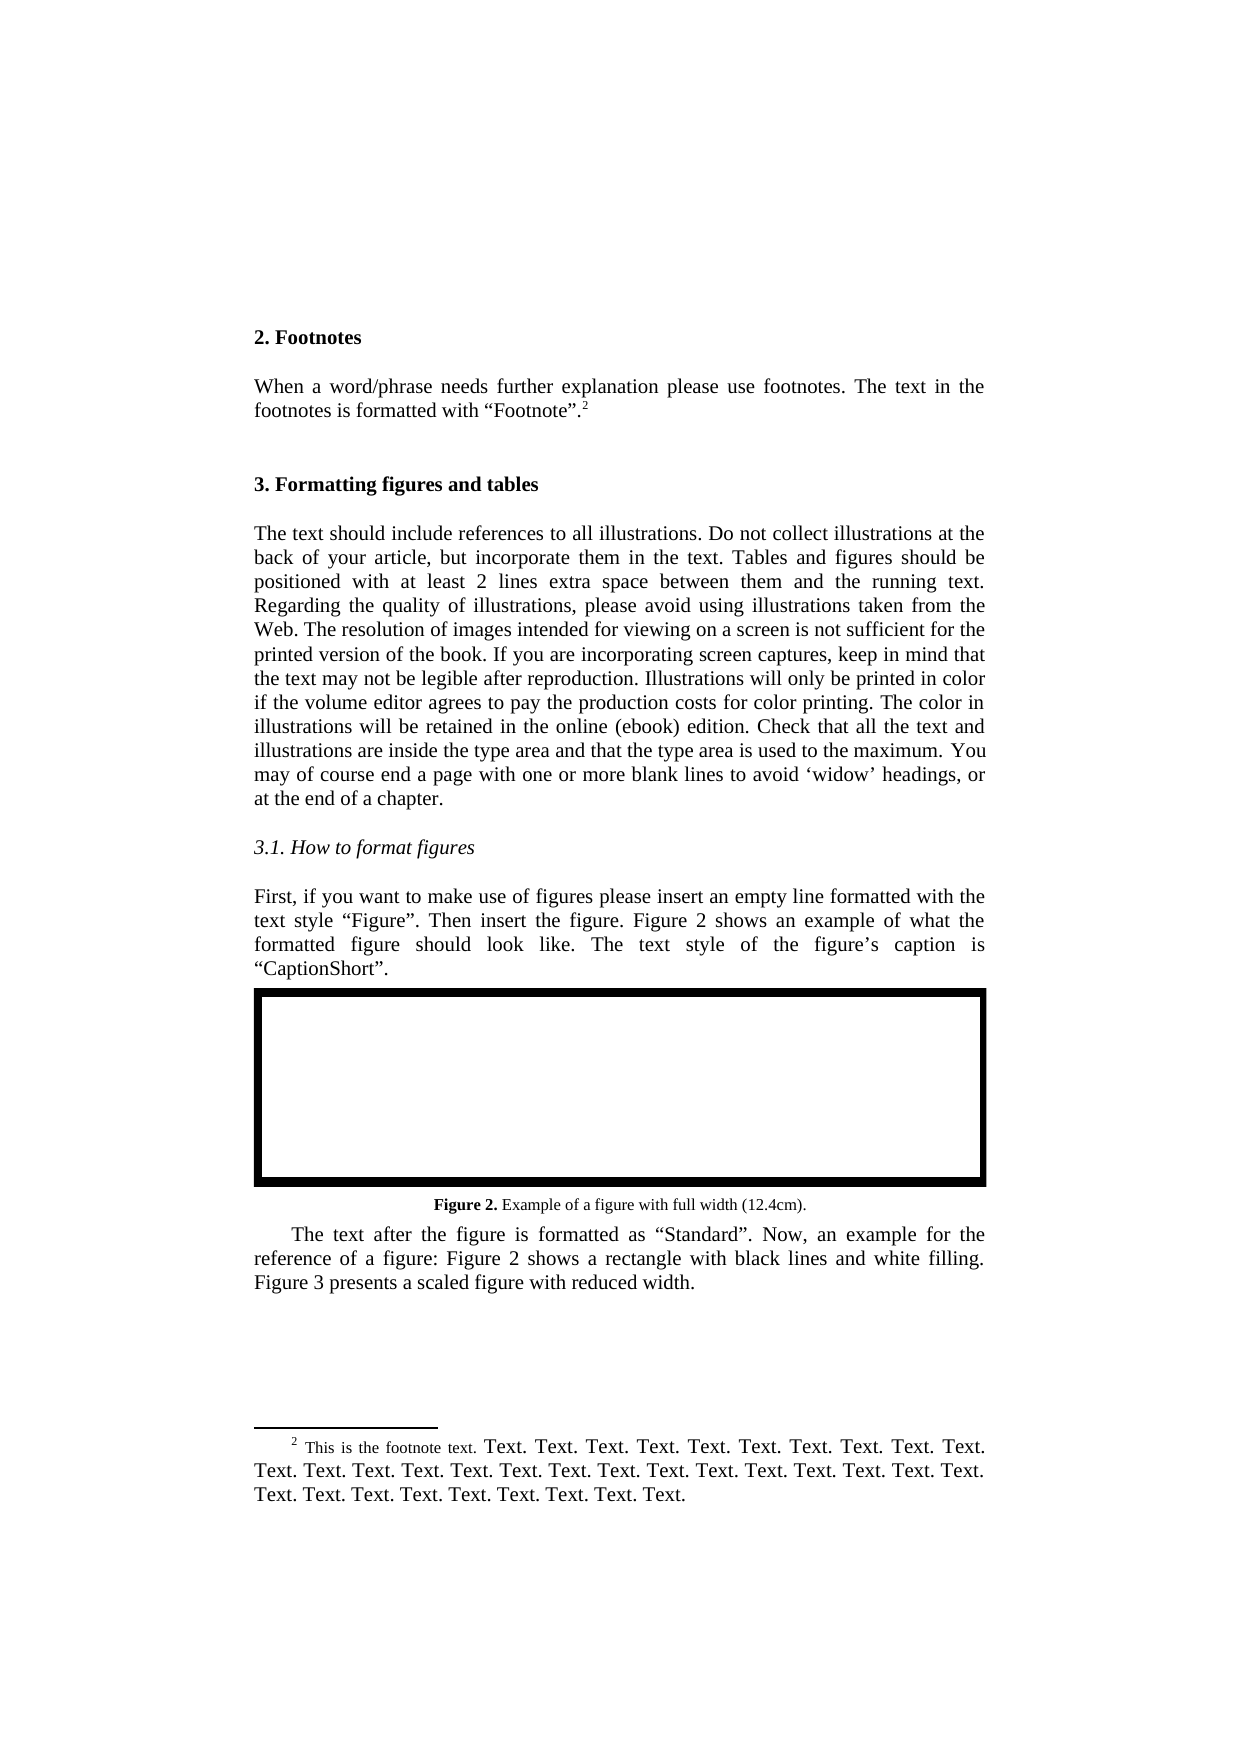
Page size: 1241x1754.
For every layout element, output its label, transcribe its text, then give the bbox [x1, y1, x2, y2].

text The text should include references to all illustrations. Do not collect illustrations at the back of your article, but incorporate them in the text. Tables and figures should be positioned with at least 2 lines extra space between them and the running text. Regarding the quality of illustrations, please avoid using illustrations taken from the Web. The resolution of images intended for viewing on a screen is not sufficient for the printed version of the book. If you are incorporating screen captures, keep in mind that the text may not be legible after reproduction. Illustrations will only be printed in color if the volume editor agrees to pay the production costs for color printing. The color in illustrations will be retained in the online (ebook) edition. Check that all the text and illustrations are inside the type area and that the type area is used to the maximum. You may of course end a page with one or more blank lines to avoid ‘widow’ headings, or at the end of a chapter. [254, 521, 986, 810]
subtitle Footnotes [254, 325, 986, 349]
subtitle How to format figures [254, 835, 986, 859]
text Figure 2. Example of a figure with full width (12.4cm). [254, 1194, 986, 1213]
text When a word/phrase needs further explanation please use footnotes. The text in the footnotes is formatted with “Footnote”. [254, 374, 986, 422]
text The text after the figure is formatted as “Standard”. Now, an example for the reference of a figure: Figure 2 shows a rectangle with black lines and white filling. Figure 3 presents a scaled figure with reduced width. [254, 1222, 986, 1294]
text First, if you want to make use of figures please insert an empty line formatted with the text style “Figure”. Then insert the figure. Figure 2 shows an example of what the formatted figure should look like. The text style of the figure’s caption is “CaptionShort”. [254, 884, 986, 980]
subtitle Formatting figures and tables [254, 472, 986, 496]
